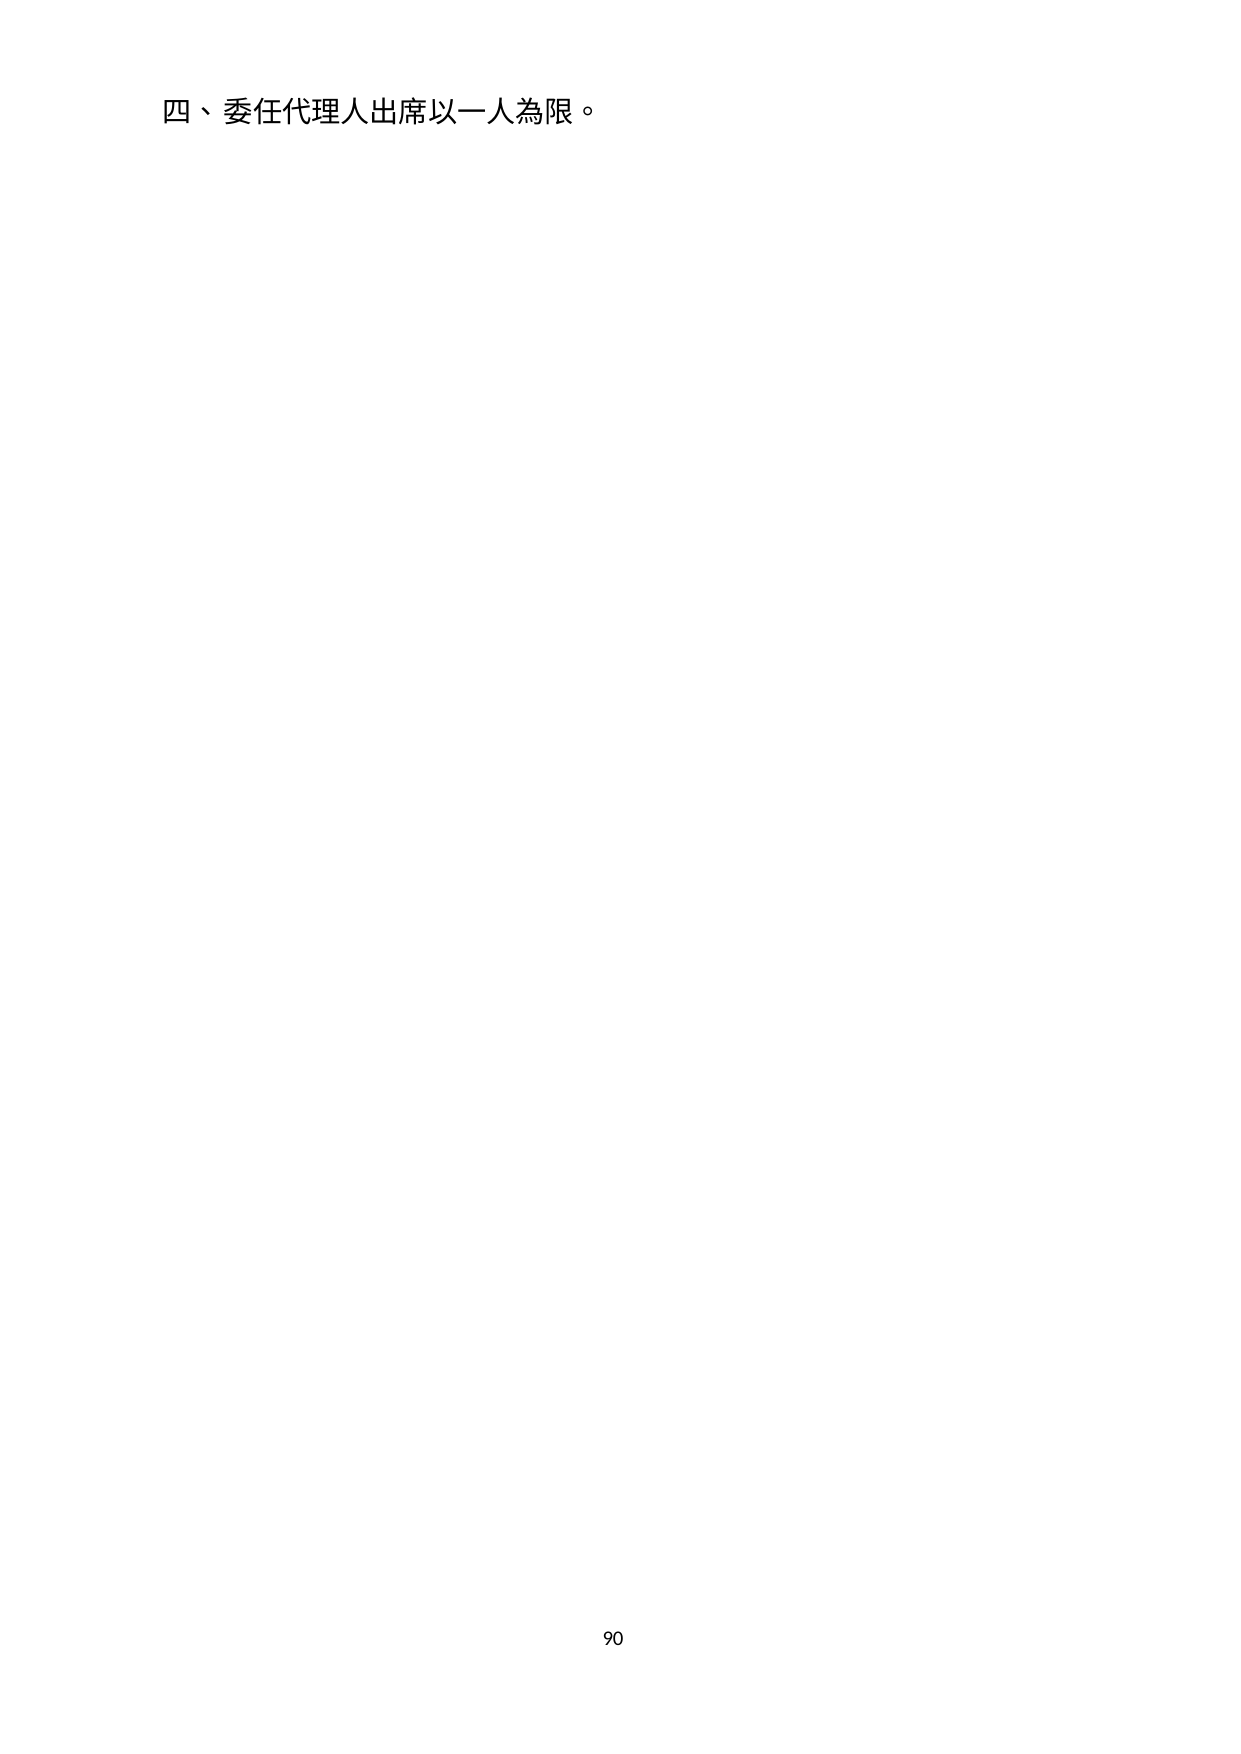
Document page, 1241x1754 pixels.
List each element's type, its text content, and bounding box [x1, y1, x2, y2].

list 委任代理人出席以一人為限。 [162, 89, 1063, 131]
